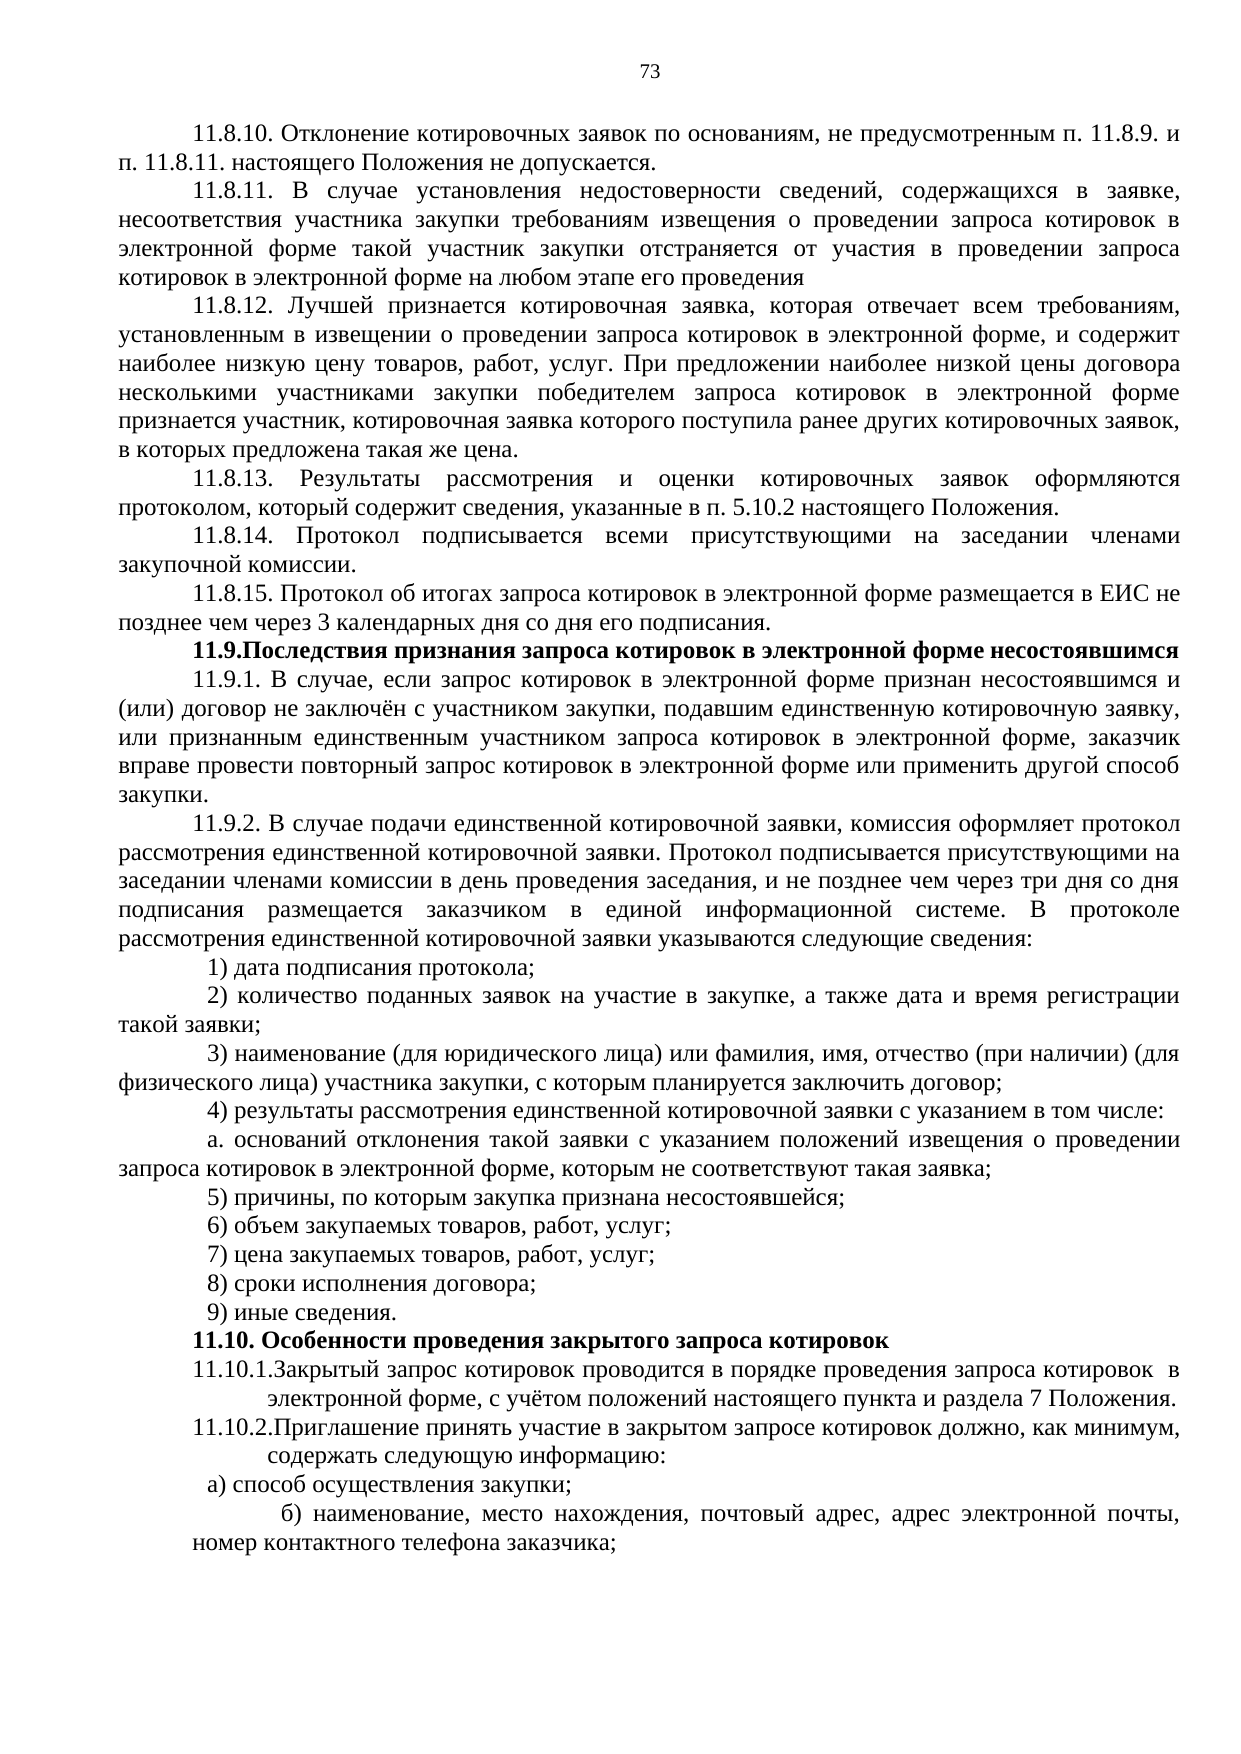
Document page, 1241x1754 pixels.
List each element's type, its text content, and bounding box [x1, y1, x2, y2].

list Приглашение принять участие в закрытом запросе котировок должно, как минимум, содержать следующую информацию: [192, 1412, 1181, 1469]
text a. оснований отклонения такой заявки с указанием положений извещения о проведении запроса котировок в электронной форме, которым не соответствуют такая заявка; [118, 1124, 1181, 1182]
list Последствия признания запроса котировок в электронной форме несостоявшимся [118, 636, 1181, 664]
text 8) сроки исполнения договора; [118, 1268, 1181, 1297]
list Лучшей признается котировочная заявка, которая отвечает всем требованиям, установленным в извещении о проведении запроса котировок в электронной форме, и содержит наиболее низкую цену товаров, работ, услуг. При предложении наиболее низкой цены договора несколькими участниками закупки победителем запроса котировок в электронной форме признается участник, котировочная заявка которого поступила ранее других котировочных заявок, в которых предложена такая же цена. [118, 291, 1181, 463]
text 9) иные сведения. [118, 1297, 1181, 1326]
list Протокол об итогах запроса котировок в электронной форме размещается в ЕИС не позднее чем через 3 календарных дня со дня его подписания. [118, 578, 1181, 636]
text 3) наименование (для юридического лица) или фамилия, имя, отчество (при наличии) (для физического лица) участника закупки, с которым планируется заключить договор; [118, 1038, 1181, 1096]
text 7) цена закупаемых товаров, работ, услуг; [118, 1239, 1181, 1268]
list В случае установления недостоверности сведений, содержащихся в заявке, несоответствия участника закупки требованиям извещения о проведении запроса котировок в электронной форме такой участник закупки отстраняется от участия в проведении запроса котировок в электронной форме на любом этапе его проведения [118, 176, 1181, 291]
text 2) количество поданных заявок на участие в закупке, а также дата и время регистрации такой заявки; [118, 981, 1181, 1038]
text 6) объем закупаемых товаров, работ, услуг; [118, 1211, 1181, 1239]
list 11.8.10. Отклонение котировочных заявок по основаниям, не предусмотренным п. 11.8.9. и п. 11.8.11. настоящего Положения не допускается. [118, 118, 1181, 176]
text 1) дата подписания протокола; [118, 952, 1181, 981]
text а) способ осуществления закупки; [118, 1469, 1181, 1498]
text б) наименование, место нахождения, почтовый адрес, адрес электронной почты, номер контактного телефона заказчика; [192, 1498, 1181, 1556]
list 11.9.2. В случае подачи единственной котировочной заявки, комиссия оформляет протокол рассмотрения единственной котировочной заявки. Протокол подписывается присутствующими на заседании членами комиссии в день проведения заседания, и не позднее чем через три дня со дня подписания размещается заказчиком в единой информационной системе. В протоколе рассмотрения единственной котировочной заявки указываются следующие сведения: [118, 808, 1181, 952]
list 11.9.1. В случае, если запрос котировок в электронной форме признан несостоявшимся и (или) договор не заключён с участником закупки, подавшим единственную котировочную заявку, или признанным единственным участником запроса котировок в электронной форме, заказчик вправе провести повторный запрос котировок в электронной форме или применить другой способ закупки. [118, 664, 1181, 808]
text 4) результаты рассмотрения единственной котировочной заявки с указанием в том числе: [118, 1096, 1181, 1124]
list Особенности проведения закрытого запроса котировок [118, 1326, 1181, 1354]
list Закрытый запрос котировок проводится в порядке проведения запроса котировок в электронной форме, с учётом положений настоящего пункта и раздела 7 Положения. [192, 1354, 1181, 1412]
list Результаты рассмотрения и оценки котировочных заявок оформляются протоколом, который содержит сведения, указанные в п. 5.10.2 настоящего Положения. [118, 463, 1181, 521]
text 5) причины, по которым закупка признана несостоявшейся; [118, 1182, 1181, 1211]
list Протокол подписывается всеми присутствующими на заседании членами закупочной комиссии. [118, 521, 1181, 578]
